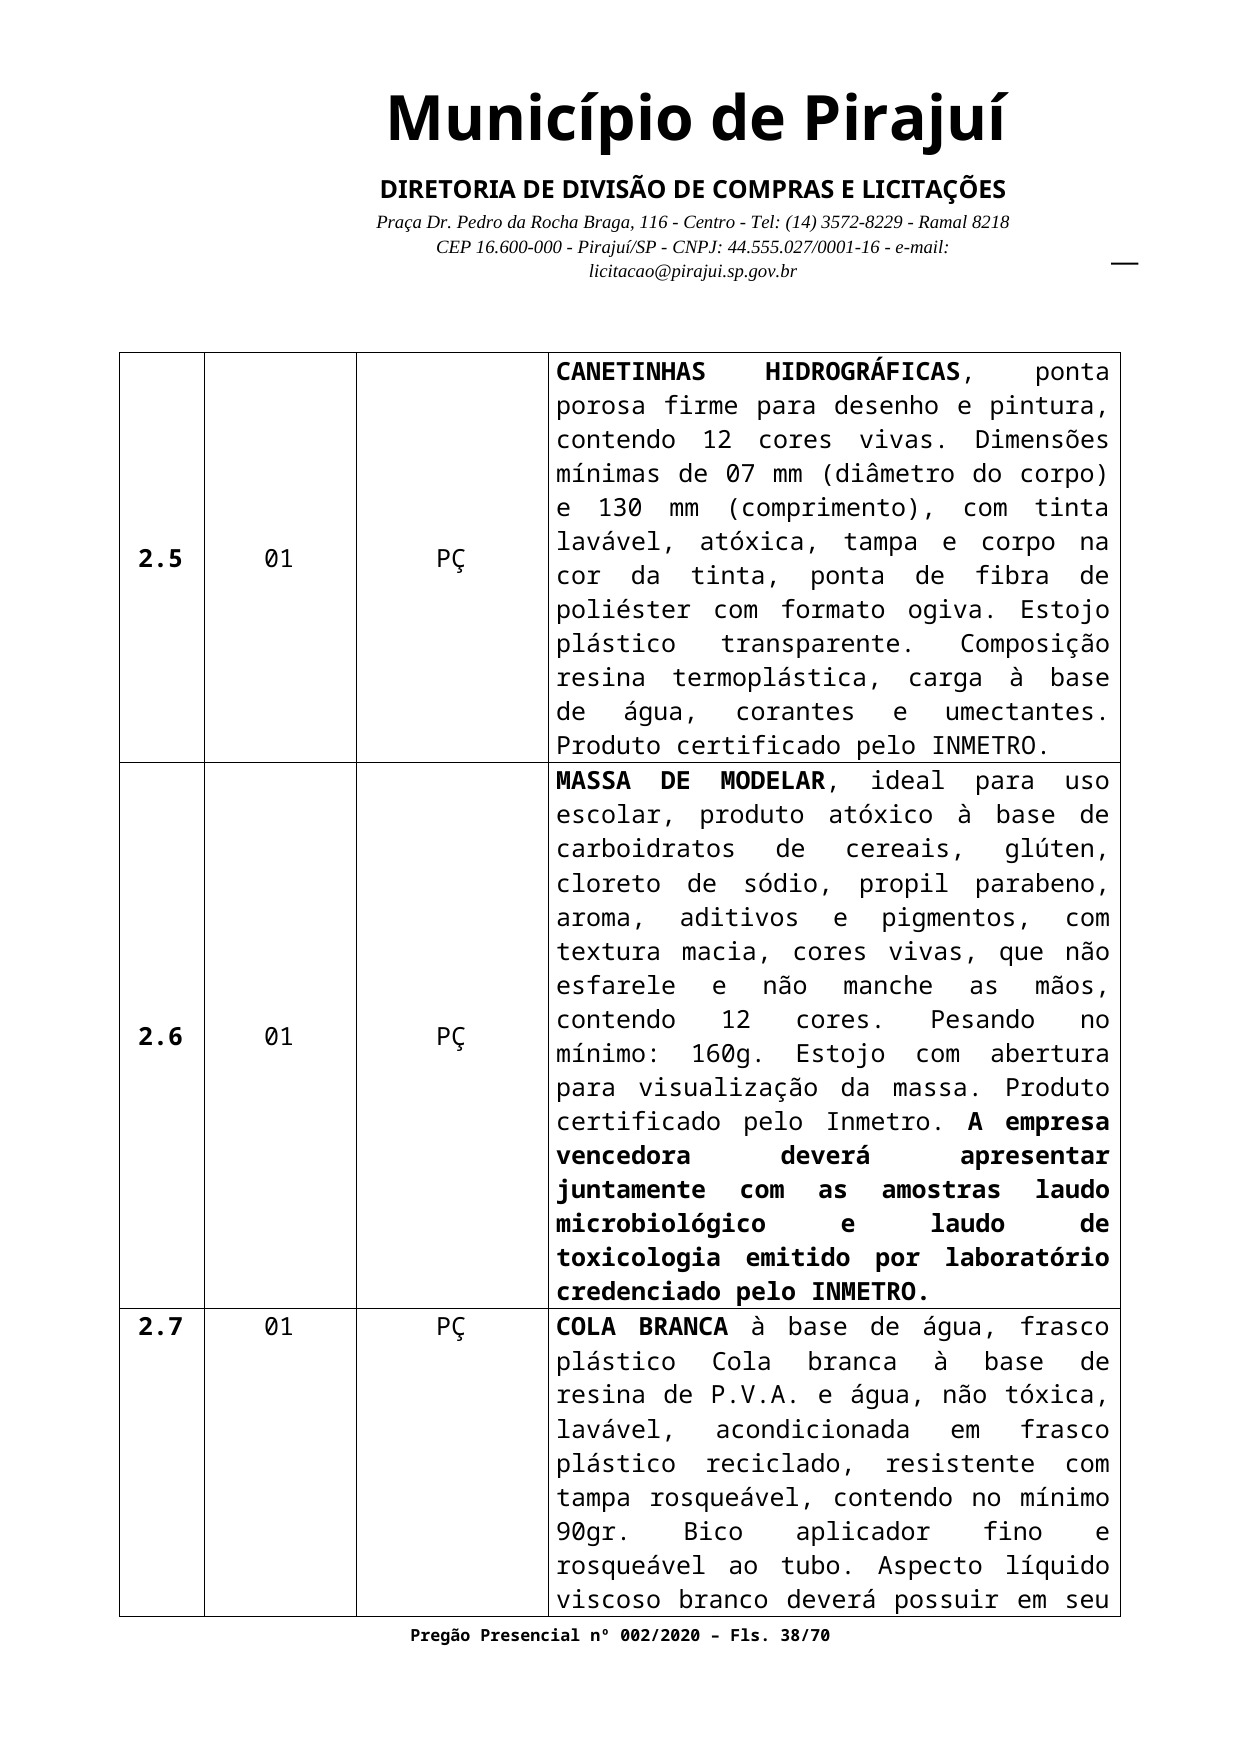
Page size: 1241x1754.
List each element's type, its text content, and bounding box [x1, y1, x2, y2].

table_cell 2.6 [120, 763, 204, 1308]
table_cell 2.7 [120, 1309, 204, 1616]
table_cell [549, 1309, 1120, 1616]
table_cell CANETINHAS HIDROGRÁFICAS, ponta porosa firme para desenho e pintura, contendo 12 cores vivas. Dimensões mínimas de 07 mm (diâmetro do corpo) e 130 mm (comprimento), com tinta lavável, atóxica, tampa e corpo na cor da tinta, ponta de fibra de poliéster com formato ogiva. Estojo plástico transparente. Composição resina termoplástica, carga à base de água, corantes e umectantes. Produto certificado pelo INMETRO. [549, 353, 1120, 762]
table_cell MASSA DE MODELAR, ideal para uso escolar, produto atóxico à base de carboidratos de cereais, glúten, cloreto de sódio, propil parabeno, aroma, aditivos e pigmentos, com textura macia, cores vivas, que não esfarele e não manche as mãos, contendo 12 cores. Pesando no mínimo: 160g. Estojo com abertura para visualização da massa. Produto certificado pelo Inmetro. A empresa vencedora deverá apresentar juntamente com as amostras laudo microbiológico e laudo de toxicologia emitido por laboratório credenciado pelo INMETRO. [549, 763, 1120, 1308]
table_cell PÇ [357, 1309, 548, 1616]
table_cell 01 [205, 353, 356, 762]
table_cell 01 [205, 763, 356, 1308]
table_cell 01 [205, 1309, 356, 1616]
table_cell PÇ [357, 763, 548, 1308]
table_cell PÇ [357, 353, 548, 762]
table_cell 2.5 [120, 353, 204, 762]
